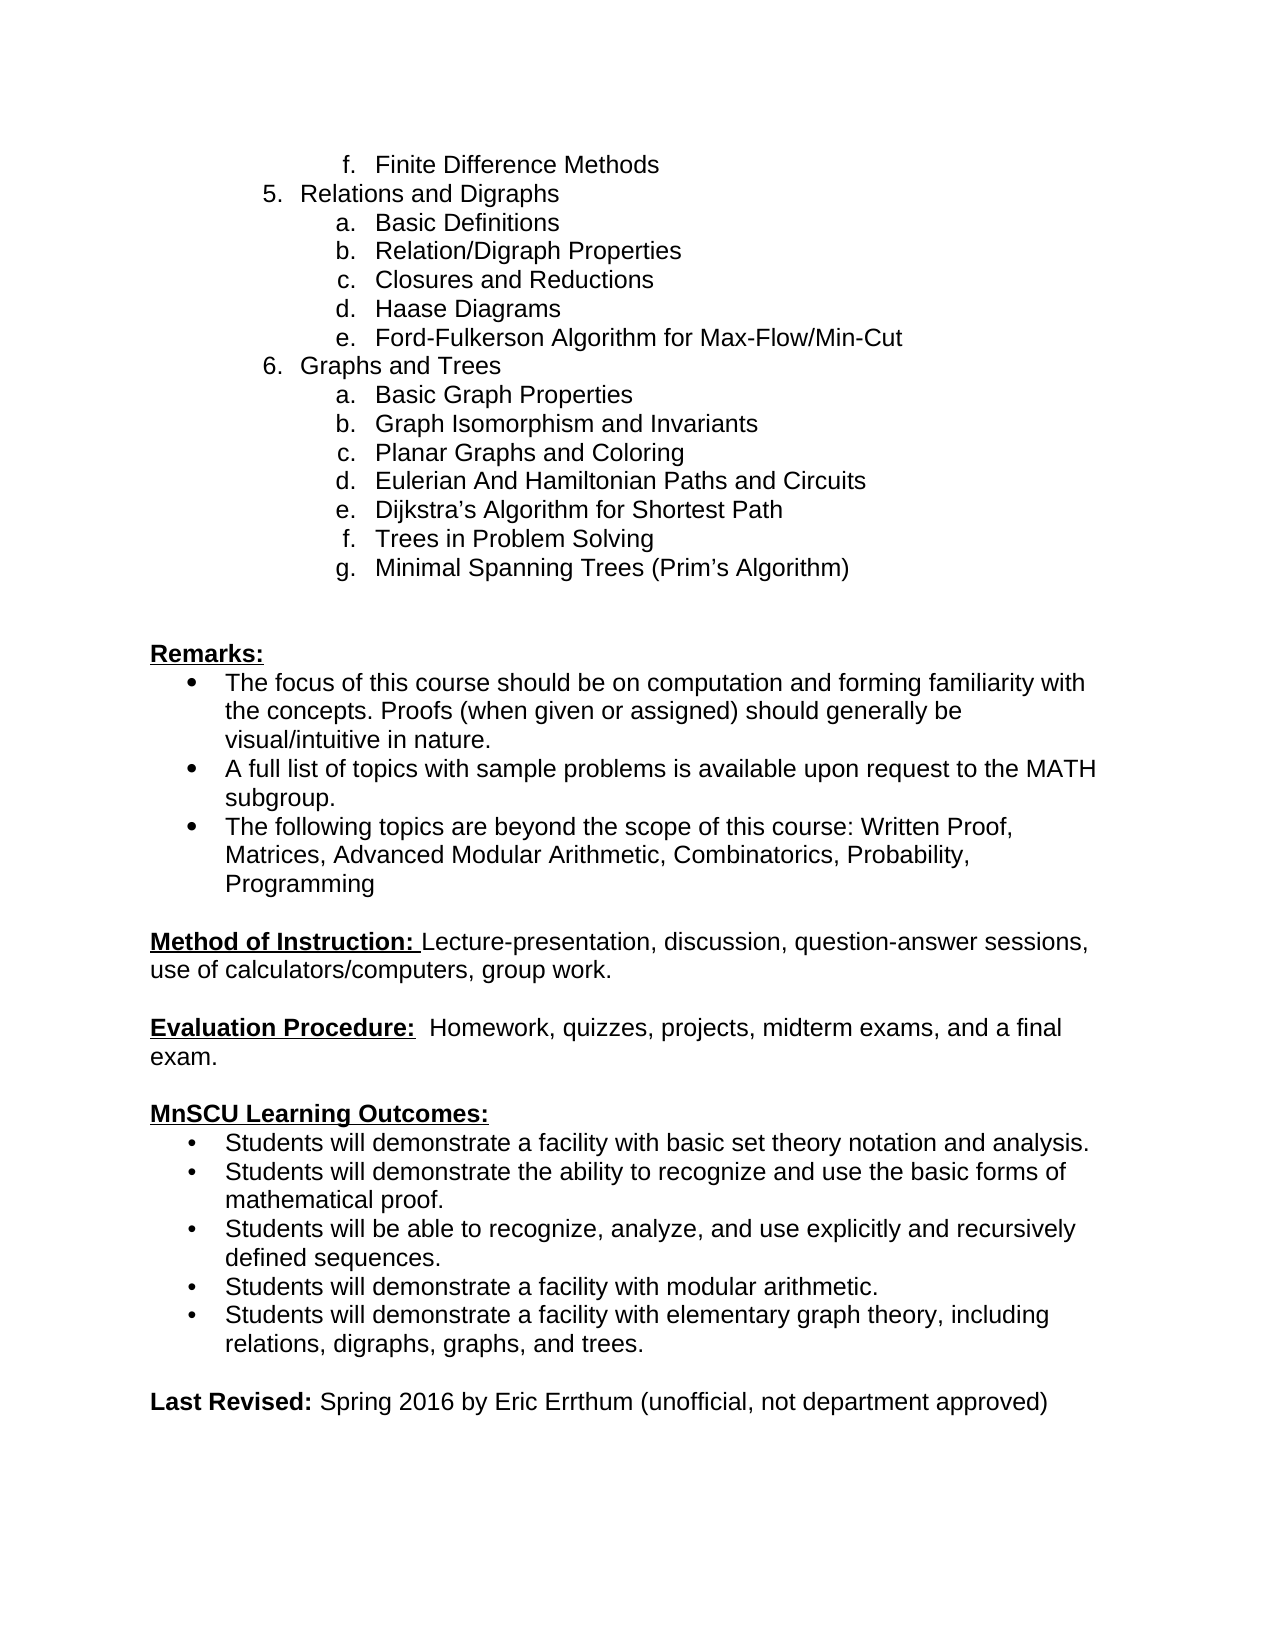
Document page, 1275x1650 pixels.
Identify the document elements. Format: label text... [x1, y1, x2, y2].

text use of calculators/computers, group work. [150, 955, 1110, 984]
text Last Revised: Spring 2016 by Eric Errthum (unofficial, not department approved) [150, 1387, 1110, 1415]
list Graph Isomorphism and Invariants [356, 409, 1110, 437]
list Students will demonstrate a facility with basic set theory notation and analysis. [187, 1128, 1110, 1157]
list Students will demonstrate a facility with modular arithmetic. [187, 1272, 1110, 1300]
list Students will demonstrate a facility with elementary graph theory, including relations, digraphs, graphs, and trees. [187, 1300, 1110, 1358]
list Ford-Fulkerson Algorithm for Max-Flow/Min-Cut [356, 322, 1110, 351]
list Finite Difference Methods [356, 150, 1110, 179]
text Remarks: [150, 639, 1110, 667]
list Basic Graph Properties [356, 380, 1110, 409]
list Trees in Problem Solving [356, 524, 1110, 552]
list Planar Graphs and Coloring [356, 437, 1110, 466]
list Dijkstra’s Algorithm for Shortest Path [356, 495, 1110, 524]
list The following topics are beyond the scope of this course: Written Proof, Matrices, Advanced Modular Arithmetic, Combinatorics, Probability, Programming [187, 811, 1110, 898]
list Closures and Reductions [356, 265, 1110, 294]
list Haase Diagrams [356, 294, 1110, 322]
text MnSCU Learning Outcomes: [150, 1099, 1110, 1128]
text Evaluation Procedure: Homework, quizzes, projects, midterm exams, and a final exam. [150, 1013, 1110, 1070]
list Students will demonstrate the ability to recognize and use the basic forms of mathematical proof. [187, 1157, 1110, 1214]
list Graphs and Trees [262, 351, 1110, 380]
list A full list of topics with sample problems is available upon request to the MATH subgroup. [187, 754, 1110, 811]
list Relations and Digraphs [262, 179, 1110, 207]
list Eulerian And Hamiltonian Paths and Circuits [356, 466, 1110, 495]
list Basic Definitions [356, 207, 1110, 236]
list Students will be able to recognize, analyze, and use explicitly and recursively defined sequences. [187, 1214, 1110, 1272]
list The focus of this course should be on computation and forming familiarity with the concepts. Proofs (when given or assigned) should generally be visual/intuitive in nature. [187, 667, 1110, 754]
text Method of Instruction: Lecture-presentation, discussion, question-answer sessions, [150, 927, 1110, 955]
list Relation/Digraph Properties [356, 236, 1110, 265]
list Minimal Spanning Trees (Prim’s Algorithm) [356, 552, 1110, 581]
